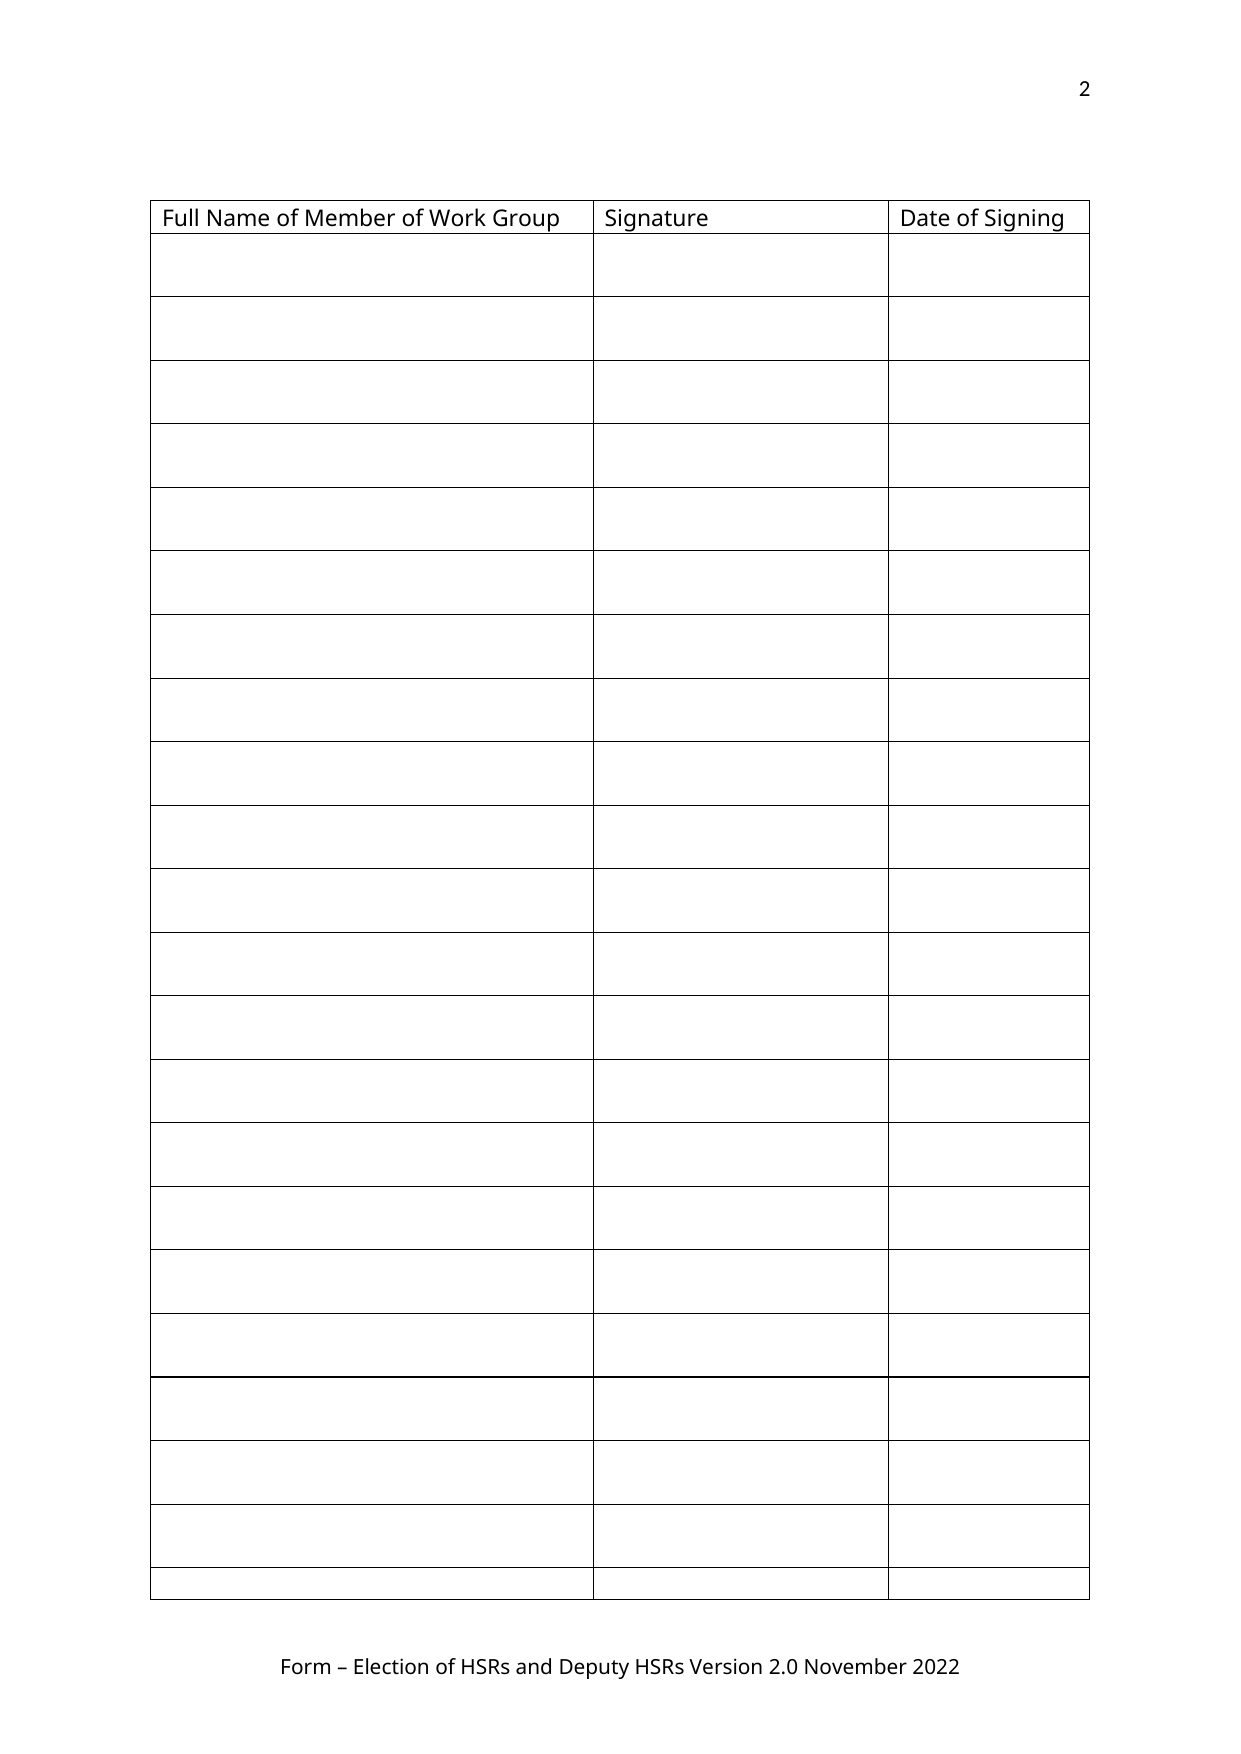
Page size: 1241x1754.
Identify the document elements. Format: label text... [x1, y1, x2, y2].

table_cell [151, 742, 593, 804]
table_cell [889, 424, 1089, 487]
table_cell [889, 488, 1089, 550]
table_cell [151, 1060, 593, 1122]
table_cell [594, 297, 888, 360]
table_cell [151, 679, 593, 741]
table_cell [151, 361, 593, 423]
table_cell [889, 1060, 1089, 1122]
table_cell [889, 1378, 1089, 1440]
table_cell [889, 1314, 1089, 1376]
table_cell [594, 806, 888, 868]
table_cell [594, 1060, 888, 1122]
table_header Date of Signing [889, 201, 1089, 233]
table_header Full Name of Member of Work Group [151, 201, 593, 233]
table_cell [151, 1314, 593, 1376]
table_cell [594, 424, 888, 487]
table_cell [889, 1568, 1089, 1599]
table_cell [889, 679, 1089, 741]
table_cell [151, 1505, 593, 1567]
table_cell [889, 869, 1089, 932]
table_cell [151, 1250, 593, 1313]
table_cell [594, 1314, 888, 1376]
table_header Signature [594, 201, 888, 233]
table_cell [151, 488, 593, 550]
table_cell [151, 869, 593, 932]
table_cell [594, 996, 888, 1059]
table_cell [889, 297, 1089, 360]
table_cell [594, 234, 888, 296]
table_cell [594, 551, 888, 614]
table_cell [594, 361, 888, 423]
table_cell [889, 1250, 1089, 1313]
table_cell [594, 1568, 888, 1599]
table_cell [151, 234, 593, 296]
table_cell [151, 615, 593, 677]
table_cell [889, 742, 1089, 804]
table_cell [594, 1505, 888, 1567]
table_cell [594, 933, 888, 995]
table_cell [889, 551, 1089, 614]
table_cell [594, 1250, 888, 1313]
table_cell [889, 1187, 1089, 1249]
table_cell [151, 1568, 593, 1599]
table_cell [151, 1187, 593, 1249]
table_cell [889, 361, 1089, 423]
table_cell [594, 679, 888, 741]
table_cell [889, 806, 1089, 868]
table_cell [889, 996, 1089, 1059]
table_cell [889, 615, 1089, 677]
table_cell [889, 234, 1089, 296]
table_cell [594, 488, 888, 550]
table_cell [151, 424, 593, 487]
table_cell [594, 615, 888, 677]
table_cell [151, 806, 593, 868]
table_cell [889, 1505, 1089, 1567]
table_cell [151, 933, 593, 995]
table_cell [889, 933, 1089, 995]
table_cell [151, 996, 593, 1059]
table_cell [594, 742, 888, 804]
table_cell [151, 297, 593, 360]
table_cell [594, 1187, 888, 1249]
table_cell [594, 1378, 888, 1440]
table_cell [594, 1441, 888, 1503]
table_cell [889, 1123, 1089, 1186]
table_cell [151, 1378, 593, 1440]
table_cell [594, 1123, 888, 1186]
table_cell [151, 1123, 593, 1186]
table_cell [151, 1441, 593, 1503]
table_cell [151, 551, 593, 614]
table_cell [594, 869, 888, 932]
table_cell [889, 1441, 1089, 1503]
